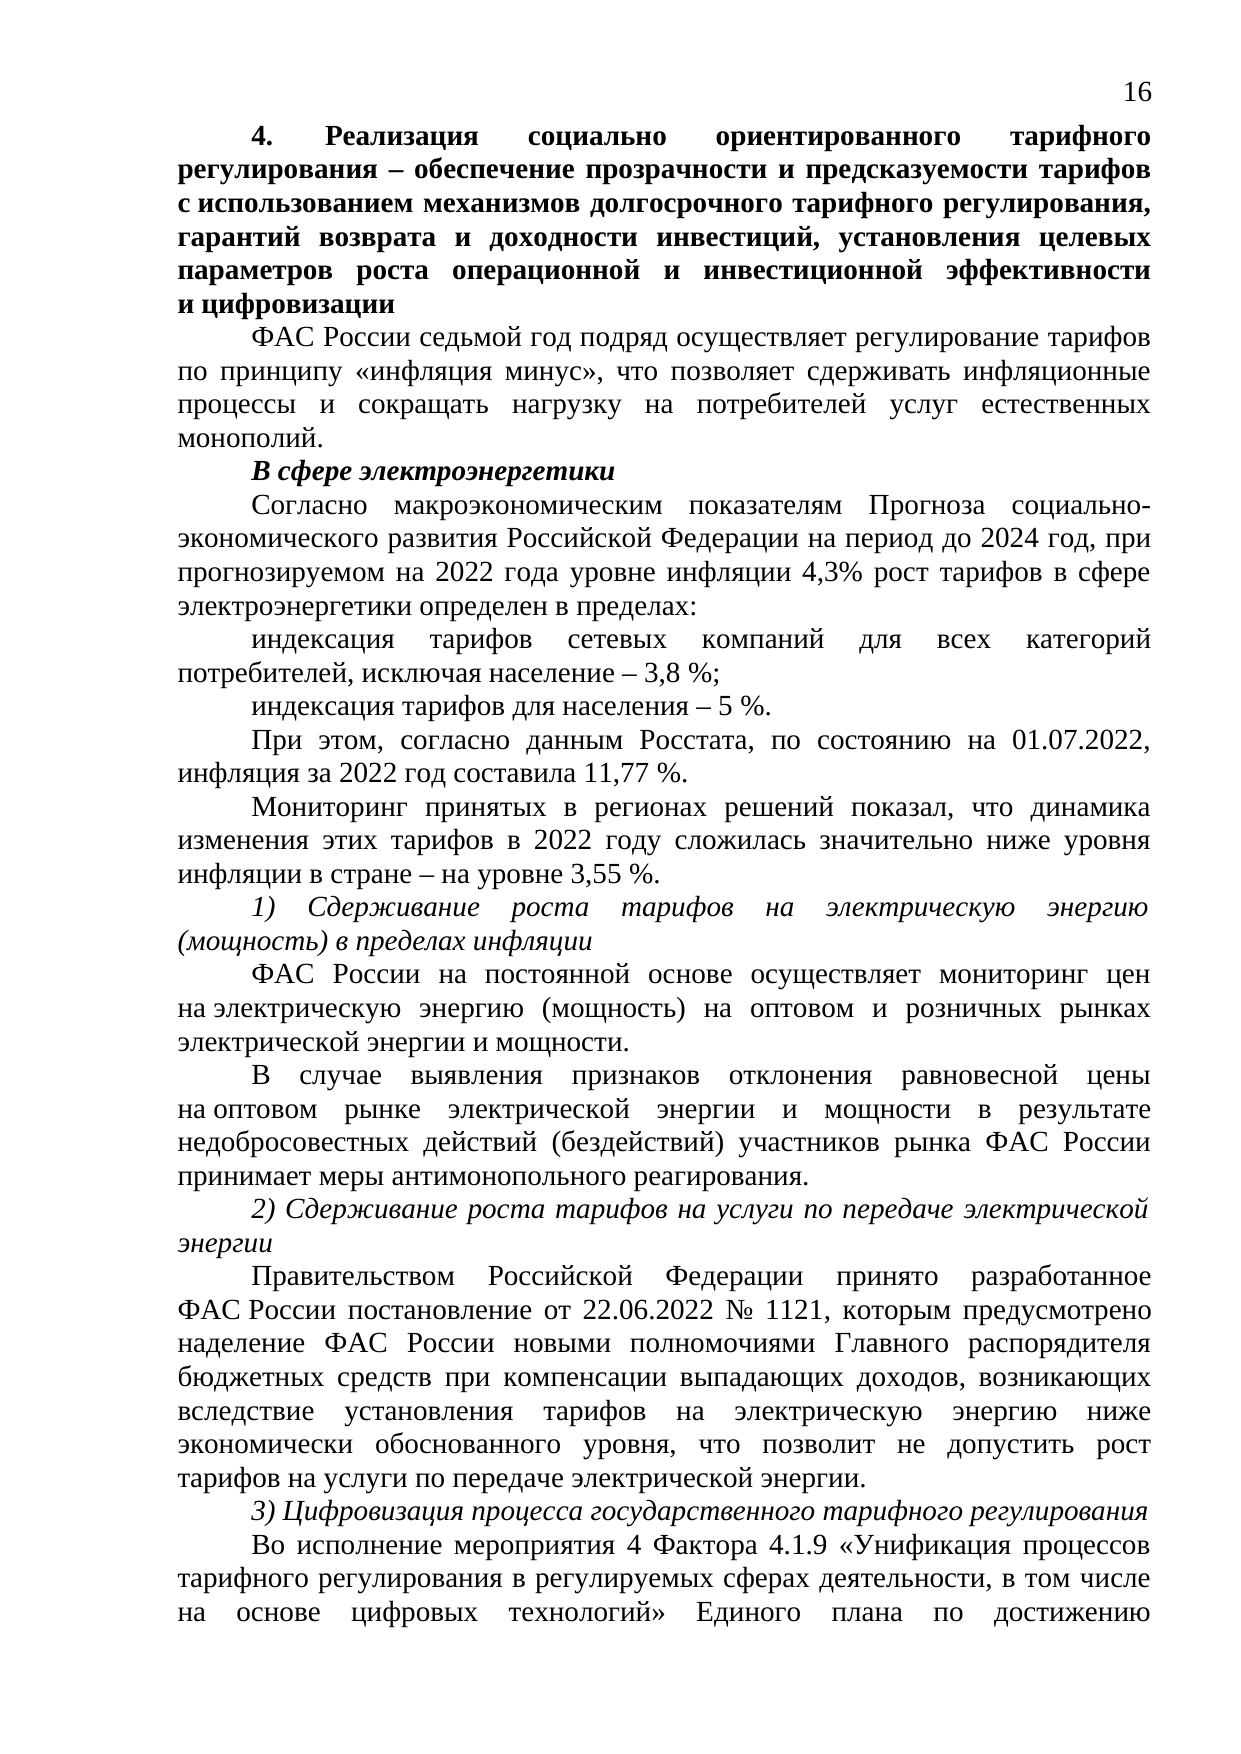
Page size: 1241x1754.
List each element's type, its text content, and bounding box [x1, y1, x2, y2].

text Правительством Российской Федерации принято разработанное ФАС России постановление от 22.06.2022 № 1121, которым предусмотрено наделение ФАС России новыми полномочиями Главного распорядителя бюджетных средств при компенсации выпадающих доходов, возникающих вследствие установления тарифов на электрическую энергию ниже экономически обоснованного уровня, что позволит не допустить рост тарифов на услуги по передаче электрической энергии. [177, 1258, 1152, 1493]
list Реализация социально ориентированного тарифного регулирования – обеспечение прозрачности и предсказуемости тарифов с использованием механизмов долгосрочного тарифного регулирования, гарантий возврата и доходности инвестиций, установления целевых параметров роста операционной и инвестиционной эффективности и цифровизации [177, 118, 1152, 319]
text При этом, согласно данным Росстата, по состоянию на 01.07.2022, инфляция за 2022 год составила 11,77 %. [177, 722, 1152, 789]
text 3) Цифровизация процесса государственного тарифного регулирования [177, 1493, 1152, 1527]
text индексация тарифов сетевых компаний для всех категорий потребителей, исключая население – 3,8 %; [177, 621, 1152, 688]
text ФАС России седьмой год подряд осуществляет регулирование тарифов по принципу «инфляция минус», что позволяет сдерживать инфляционные процессы и сокращать нагрузку на потребителей услуг естественных монополий. [177, 319, 1152, 453]
text В случае выявления признаков отклонения равновесной цены на оптовом рынке электрической энергии и мощности в результате недобросовестных действий (бездействий) участников рынка ФАС России принимает меры антимонопольного реагирования. [177, 1057, 1152, 1191]
text Согласно макроэкономическим показателям Прогноза социально- экономического развития Российской Федерации на период до 2024 год, при прогнозируемом на 2022 года уровне инфляции 4,3% рост тарифов в сфере электроэнергетики определен в пределах: [177, 487, 1152, 621]
text индексация тарифов для населения – 5 %. [177, 688, 1152, 722]
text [177, 1527, 1152, 1627]
text В сфере электроэнергетики [177, 453, 1152, 487]
text ФАС России на постоянной основе осуществляет мониторинг цен на электрическую энергию (мощность) на оптовом и розничных рынках электрической энергии и мощности. [177, 957, 1152, 1057]
text Мониторинг принятых в регионах решений показал, что динамика изменения этих тарифов в 2022 году сложилась значительно ниже уровня инфляции в стране – на уровне 3,55 %. [177, 789, 1152, 889]
text 2) Сдерживание роста тарифов на услуги по передаче электрической энергии [177, 1191, 1152, 1258]
text 1) Сдерживание роста тарифов на электрическую энергию (мощность) в пределах инфляции [177, 889, 1152, 957]
